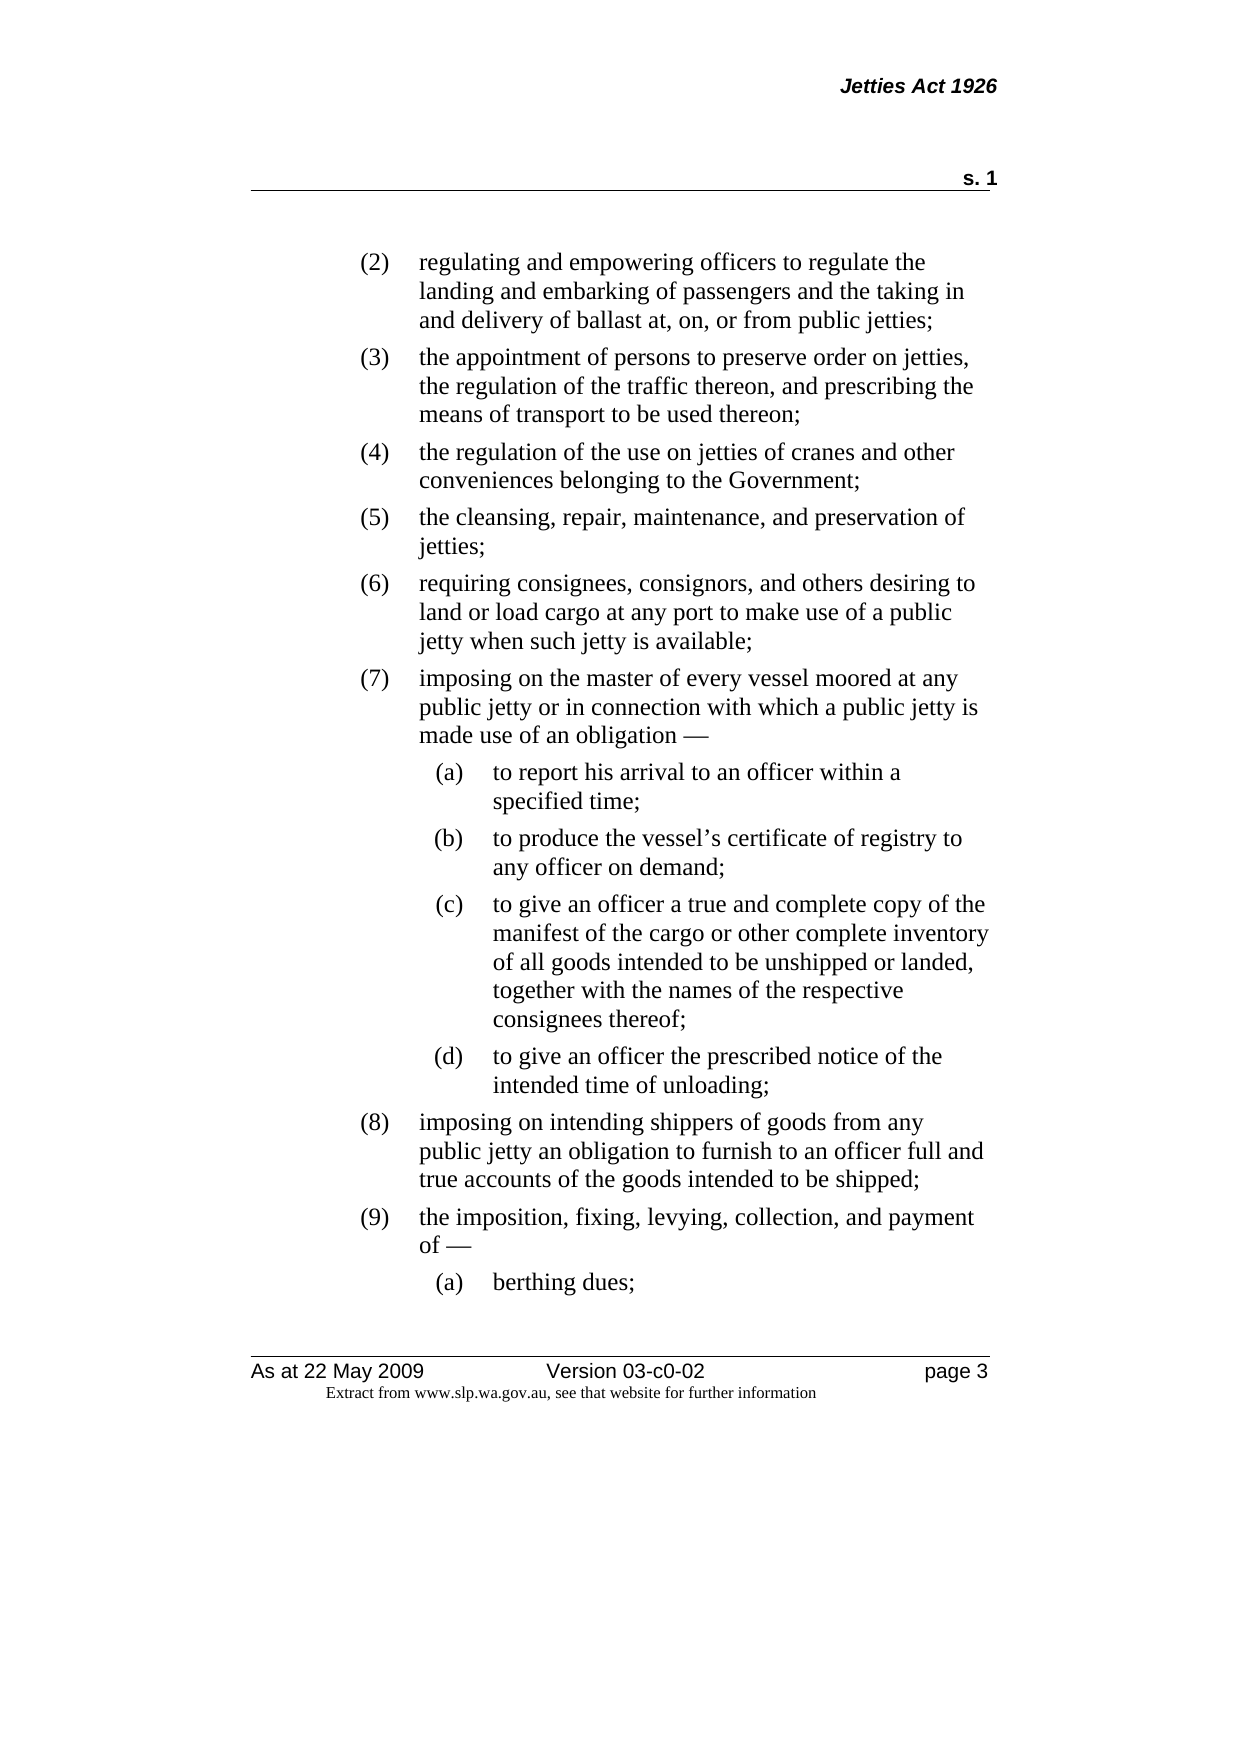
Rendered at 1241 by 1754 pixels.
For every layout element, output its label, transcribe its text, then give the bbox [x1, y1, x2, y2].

text (a) to report his arrival to an officer within a specified time; [251, 757, 990, 815]
text (7) imposing on the master of every vessel moored at any public jetty or in connection with which a public jetty is made use of an obligation — [251, 663, 990, 749]
text (3) the appointment of persons to preserve order on jetties, the regulation of the traffic thereon, and prescribing the means of transport to be used thereon; [251, 342, 990, 428]
text (6) requiring consignees, consignors, and others desiring to land or load cargo at any port to make use of a public jetty when such jetty is available; [251, 568, 990, 654]
text (2) regulating and empowering officers to regulate the landing and embarking of passengers and the taking in and delivery of ballast at, on, or from public jetties; [251, 247, 990, 334]
text (4) the regulation of the use on jetties of cranes and other conveniences belonging to the Government; [251, 437, 990, 494]
text (8) imposing on intending shippers of goods from any public jetty an obligation to furnish to an officer full and true accounts of the goods intended to be shipped; [251, 1107, 990, 1193]
text (c) to give an officer a true and complete copy of the manifest of the cargo or other complete inventory of all goods intended to be unshipped or landed, together with the names of the respective consignees thereof; [251, 889, 990, 1033]
text (9) the imposition, fixing, levying, collection, and payment of — [251, 1202, 990, 1259]
text (a) berthing dues; [251, 1267, 990, 1296]
text (d) to give an officer the prescribed notice of the intended time of unloading; [251, 1041, 990, 1099]
text (5) the cleansing, repair, maintenance, and preservation of jetties; [251, 502, 990, 560]
text (b) to produce the vessel’s certificate of registry to any officer on demand; [251, 823, 990, 881]
